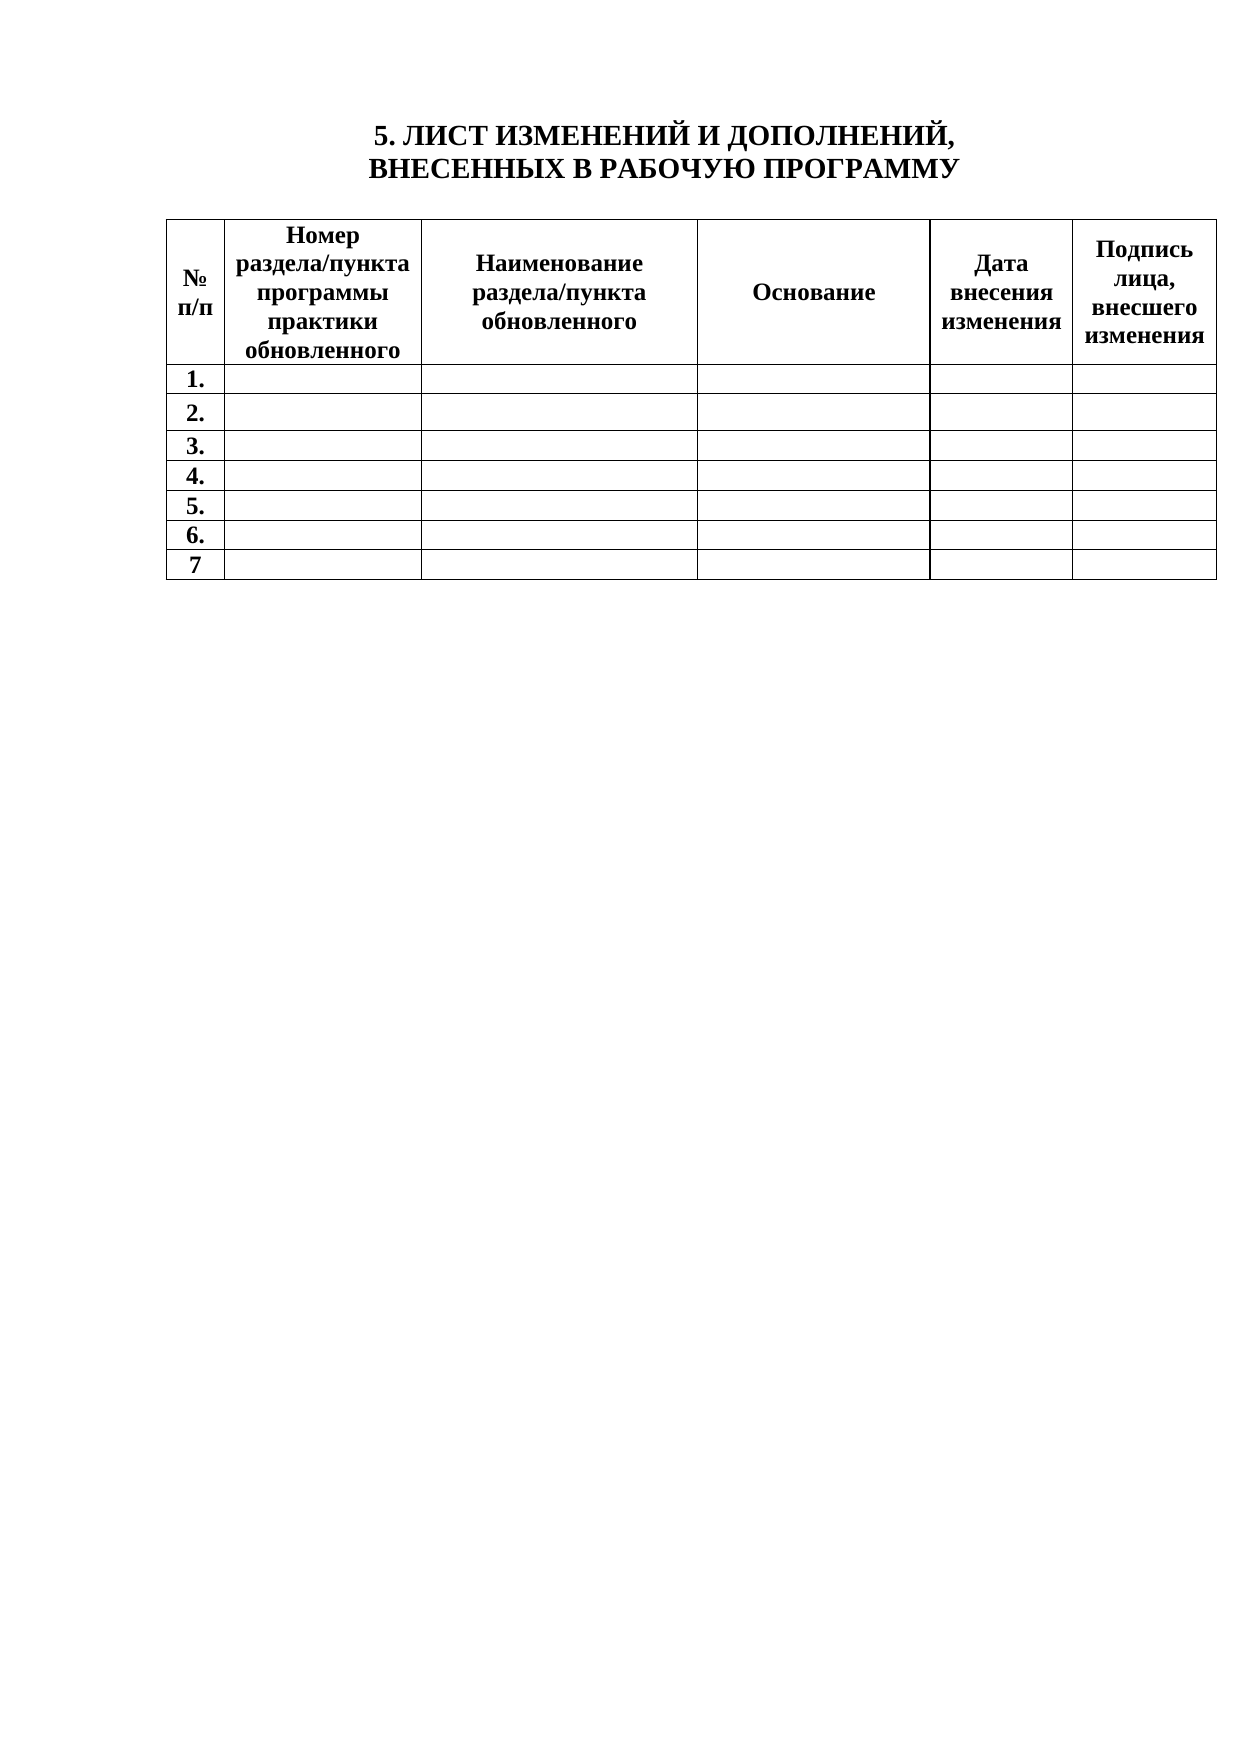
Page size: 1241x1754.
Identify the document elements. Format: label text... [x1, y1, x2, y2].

table_cell [422, 550, 697, 579]
table_cell [225, 491, 421, 519]
table_cell 4. [167, 461, 224, 490]
table_cell [225, 550, 421, 579]
table_cell 6. [167, 521, 224, 549]
table_header Основание [698, 220, 929, 363]
table_cell [225, 431, 421, 460]
table_cell [698, 365, 929, 393]
table_cell [1073, 394, 1216, 430]
table_cell [1073, 365, 1216, 393]
text 5. ЛИСТ ИЗМЕНЕНИЙ И ДОПОЛНЕНИЙ, [177, 118, 1152, 152]
table_header № п/п [167, 220, 224, 363]
table_cell [931, 550, 1072, 579]
table_cell [1073, 521, 1216, 549]
table_header Подпись лица, внесшего изменения [1073, 220, 1216, 363]
table_cell [422, 365, 697, 393]
table_cell [931, 365, 1072, 393]
table_cell 2. [167, 394, 224, 430]
table_cell [698, 521, 929, 549]
table_cell [931, 461, 1072, 490]
table_cell [225, 365, 421, 393]
table_cell [931, 431, 1072, 460]
table_cell [422, 521, 697, 549]
table_cell [422, 394, 697, 430]
table_cell [225, 394, 421, 430]
table_cell [225, 521, 421, 549]
table_cell [698, 461, 929, 490]
table_cell [422, 461, 697, 490]
table_cell 3. [167, 431, 224, 460]
table_cell [1073, 461, 1216, 490]
table_cell [698, 550, 929, 579]
table_cell 7 [167, 550, 224, 579]
table_header Номер раздела/пункта программы практики обновленного [225, 220, 421, 363]
table_cell [1073, 550, 1216, 579]
table_cell [422, 491, 697, 519]
table_cell [422, 431, 697, 460]
table_header Дата внесения изменения [931, 220, 1072, 363]
table_cell [698, 491, 929, 519]
table_header Наименование раздела/пункта обновленного [422, 220, 697, 363]
table_cell [931, 521, 1072, 549]
table_cell [698, 431, 929, 460]
table_cell [931, 491, 1072, 519]
table_cell [931, 394, 1072, 430]
table_cell [698, 394, 929, 430]
table_cell [1073, 491, 1216, 519]
table_cell 5. [167, 491, 224, 519]
table_cell [1073, 431, 1216, 460]
table_cell 1. [167, 365, 224, 393]
table_cell [225, 461, 421, 490]
text ВНЕСЕННЫХ В РАБОЧУЮ ПРОГРАММУ [177, 152, 1152, 185]
